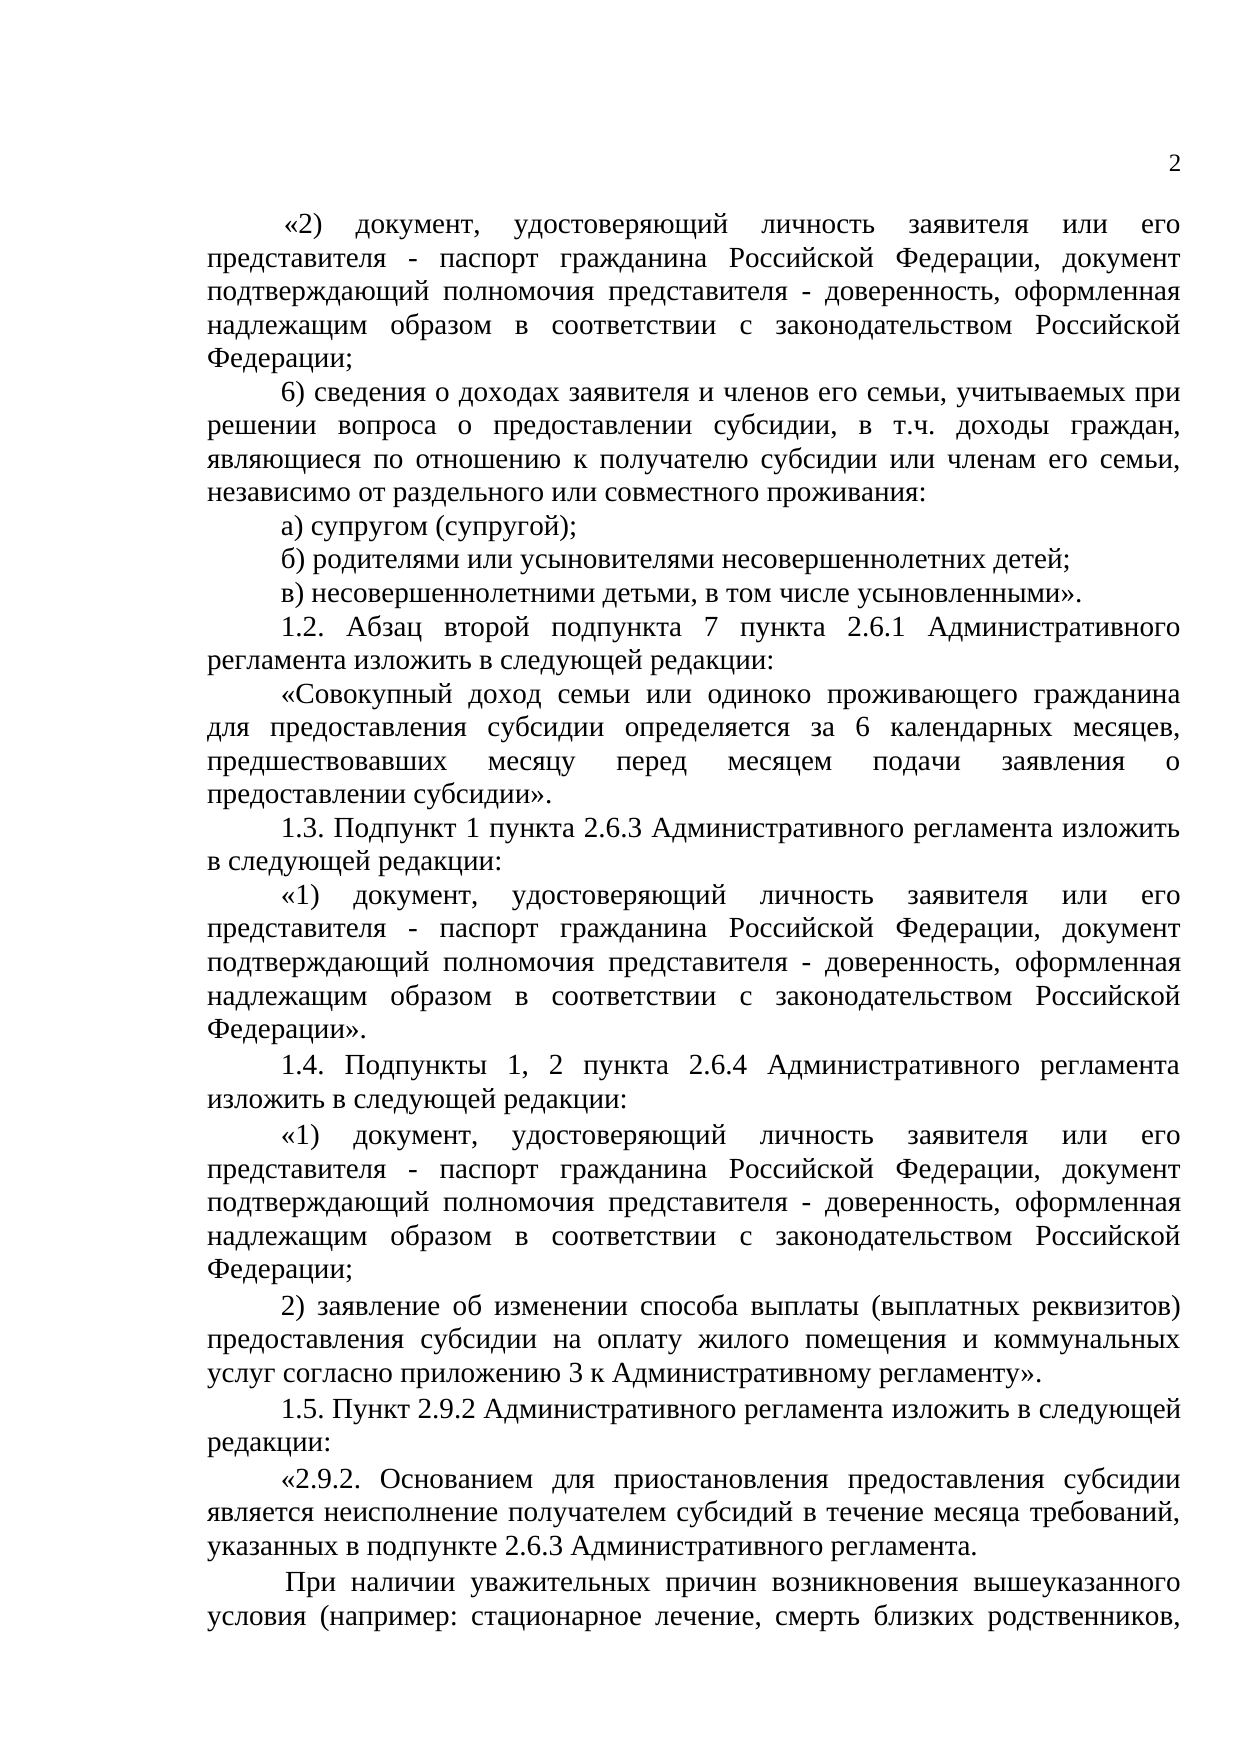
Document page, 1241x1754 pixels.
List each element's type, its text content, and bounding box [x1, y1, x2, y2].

text «1) документ, удостоверяющий личность заявителя или его представителя - паспорт гражданина Российской Федерации, документ подтверждающий полномочия представителя - доверенность, оформленная надлежащим образом в соответствии с законодательством Российской Федерации». [207, 877, 1181, 1045]
text 1.5. Пункт 2.9.2 Административного регламента изложить в следующей редакции: [207, 1391, 1181, 1458]
text в) несовершеннолетними детьми, в том числе усыновленными». [207, 575, 1181, 609]
text «2.9.2. Основанием для приостановления предоставления субсидии является неисполнение получателем субсидий в течение месяца требований, указанных в подпункте 2.6.3 Административного регламента. [207, 1461, 1181, 1561]
text 2) заявление об изменении способа выплаты (выплатных реквизитов) предоставления субсидии на оплату жилого помещения и коммунальных услуг согласно приложению 3 к Административному регламенту». [207, 1288, 1181, 1388]
text 1.3. Подпункт 1 пункта 2.6.3 Административного регламента изложить в следующей редакции: [207, 810, 1181, 877]
text а) супругом (супругой); [207, 508, 1181, 542]
text 1.2. Абзац второй подпункта 7 пункта 2.6.1 Административного регламента изложить в следующей редакции: [207, 609, 1181, 676]
text «Совокупный доход семьи или одиноко проживающего гражданина для предоставления субсидии определяется за 6 календарных месяцев, предшествовавших месяцу перед месяцем подачи заявления о предоставлении субсидии». [207, 676, 1181, 810]
text 1.4. Подпункты 1, 2 пункта 2.6.4 Административного регламента изложить в следующей редакции: [207, 1047, 1181, 1114]
text 6) сведения о доходах заявителя и членов его семьи, учитываемых при решении вопроса о предоставлении субсидии, в т.ч. доходы граждан, являющиеся по отношению к получателю субсидии или членам его семьи, независимо от раздельного или совместного проживания: [207, 374, 1181, 508]
text «2) документ, удостоверяющий личность заявителя или его представителя - паспорт гражданина Российской Федерации, документ подтверждающий полномочия представителя - доверенность, оформленная надлежащим образом в соответствии с законодательством Российской Федерации; [207, 206, 1181, 374]
text б) родителями или усыновителями несовершеннолетних детей; [207, 542, 1181, 575]
text «1) документ, удостоверяющий личность заявителя или его представителя - паспорт гражданина Российской Федерации, документ подтверждающий полномочия представителя - доверенность, оформленная надлежащим образом в соответствии с законодательством Российской Федерации; [207, 1117, 1181, 1285]
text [207, 1564, 1181, 1631]
